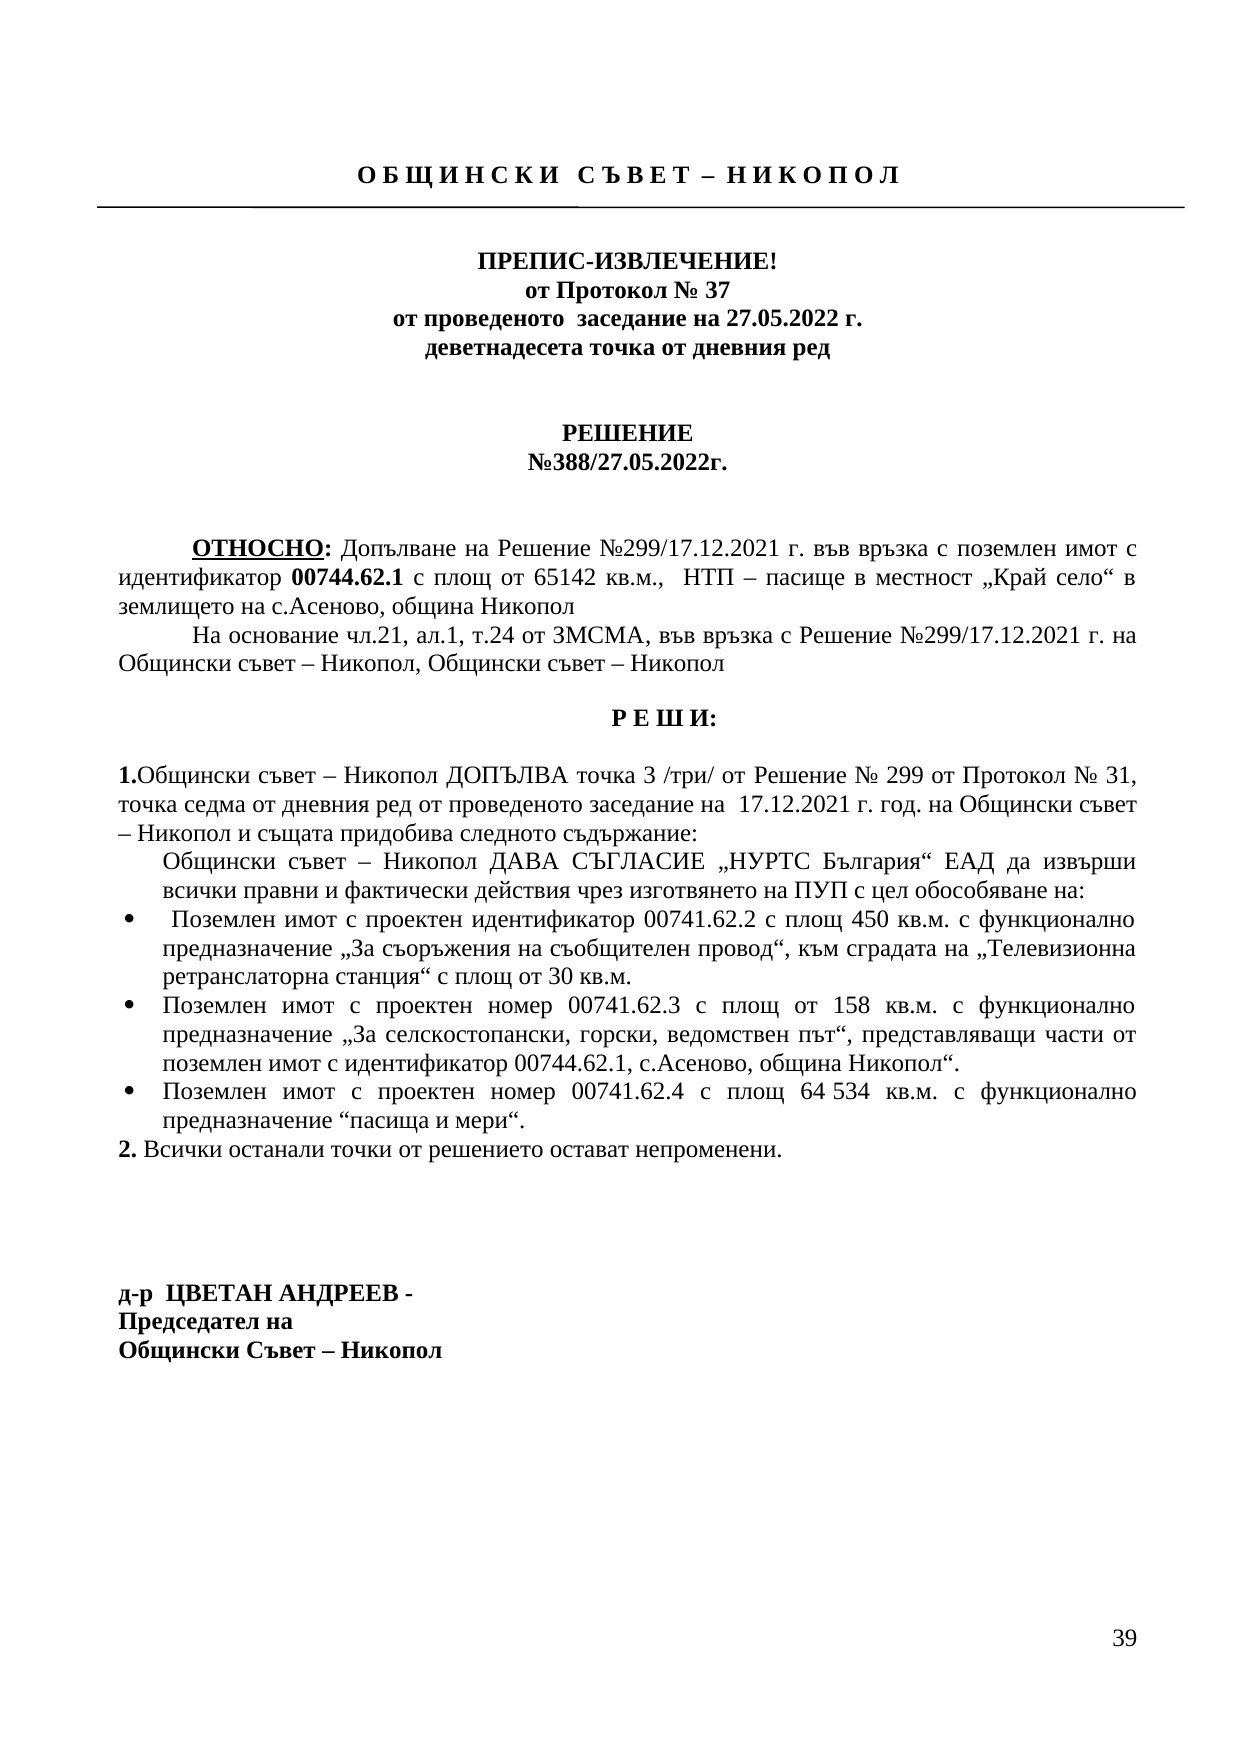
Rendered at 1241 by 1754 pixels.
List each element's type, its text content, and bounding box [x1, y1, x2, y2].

text РЕШЕНИЕ [118, 418, 1137, 447]
text деветнадесета точка от дневния ред [118, 332, 1137, 361]
text д-р ЦВЕТАН АНДРЕЕВ - [118, 1278, 1137, 1306]
text Общински съвет – Никопол ДАВА СЪГЛАСИЕ „НУРТС България“ ЕАД да извърши всички правни и фактически действия чрез изготвянето на ПУП с цел обособяване на: [162, 846, 1137, 904]
text Р Е Ш И: [118, 703, 1137, 731]
text Общински Съвет – Никопол [118, 1335, 1137, 1364]
text ОТНОСНО: Допълване на Решение №299/17.12.2021 г. във връзка с поземлен имот с идентификатор 00744.62.1 с площ от 65142 кв.м., НТП – пасище в местност „Край село“ в землището на с.Асеново, община Никопол [118, 533, 1137, 620]
text 1.Общински съвет – Никопол ДОПЪЛВА точка 3 /три/ от Решение № 299 от Протокол № 31, точка седма от дневния ред от проведеното заседание на 17.12.2021 г. год. на Общински съвет – Никопол и същата придобива следното съдържание: [118, 760, 1137, 846]
text №388/27.05.2022г. [118, 447, 1137, 476]
text О Б Щ И Н С К И С Ъ В Е Т – Н И К О П О Л [118, 161, 1137, 189]
list Поземлен имот с проектен номер 00741.62.3 с площ от 158 кв.м. с функционално предназначение „За селскостопански, горски, ведомствен път“, представляващи части от поземлен имот с идентификатор 00744.62.1, с.Асеново, община Никопол“. [125, 990, 1137, 1076]
text Председател на [118, 1306, 1137, 1335]
text 2. Всички останали точки от решението остават непроменени. [118, 1134, 1137, 1163]
text На основание чл.21, ал.1, т.24 от ЗМСМА, във връзка с Решение №299/17.12.2021 г. на Общински съвет – Никопол, Общински съвет – Никопол [118, 620, 1137, 677]
text от проведеното заседание на 27.05.2022 г. [118, 303, 1137, 332]
list Поземлен имот с проектен идентификатор 00741.62.2 с площ 450 кв.м. с функционално предназначение „За съоръжения на съобщителен провод“, към сградата на „Телевизионна ретранслаторна станция“ с площ от 30 кв.м. [125, 904, 1137, 990]
list Поземлен имот с проектен номер 00741.62.4 с площ 64 534 кв.м. с функционално предназначение “пасища и мери“. [125, 1076, 1137, 1134]
text от Протокол № 37 [118, 275, 1137, 303]
text ПРЕПИС-ИЗВЛЕЧЕНИЕ! [118, 246, 1137, 275]
